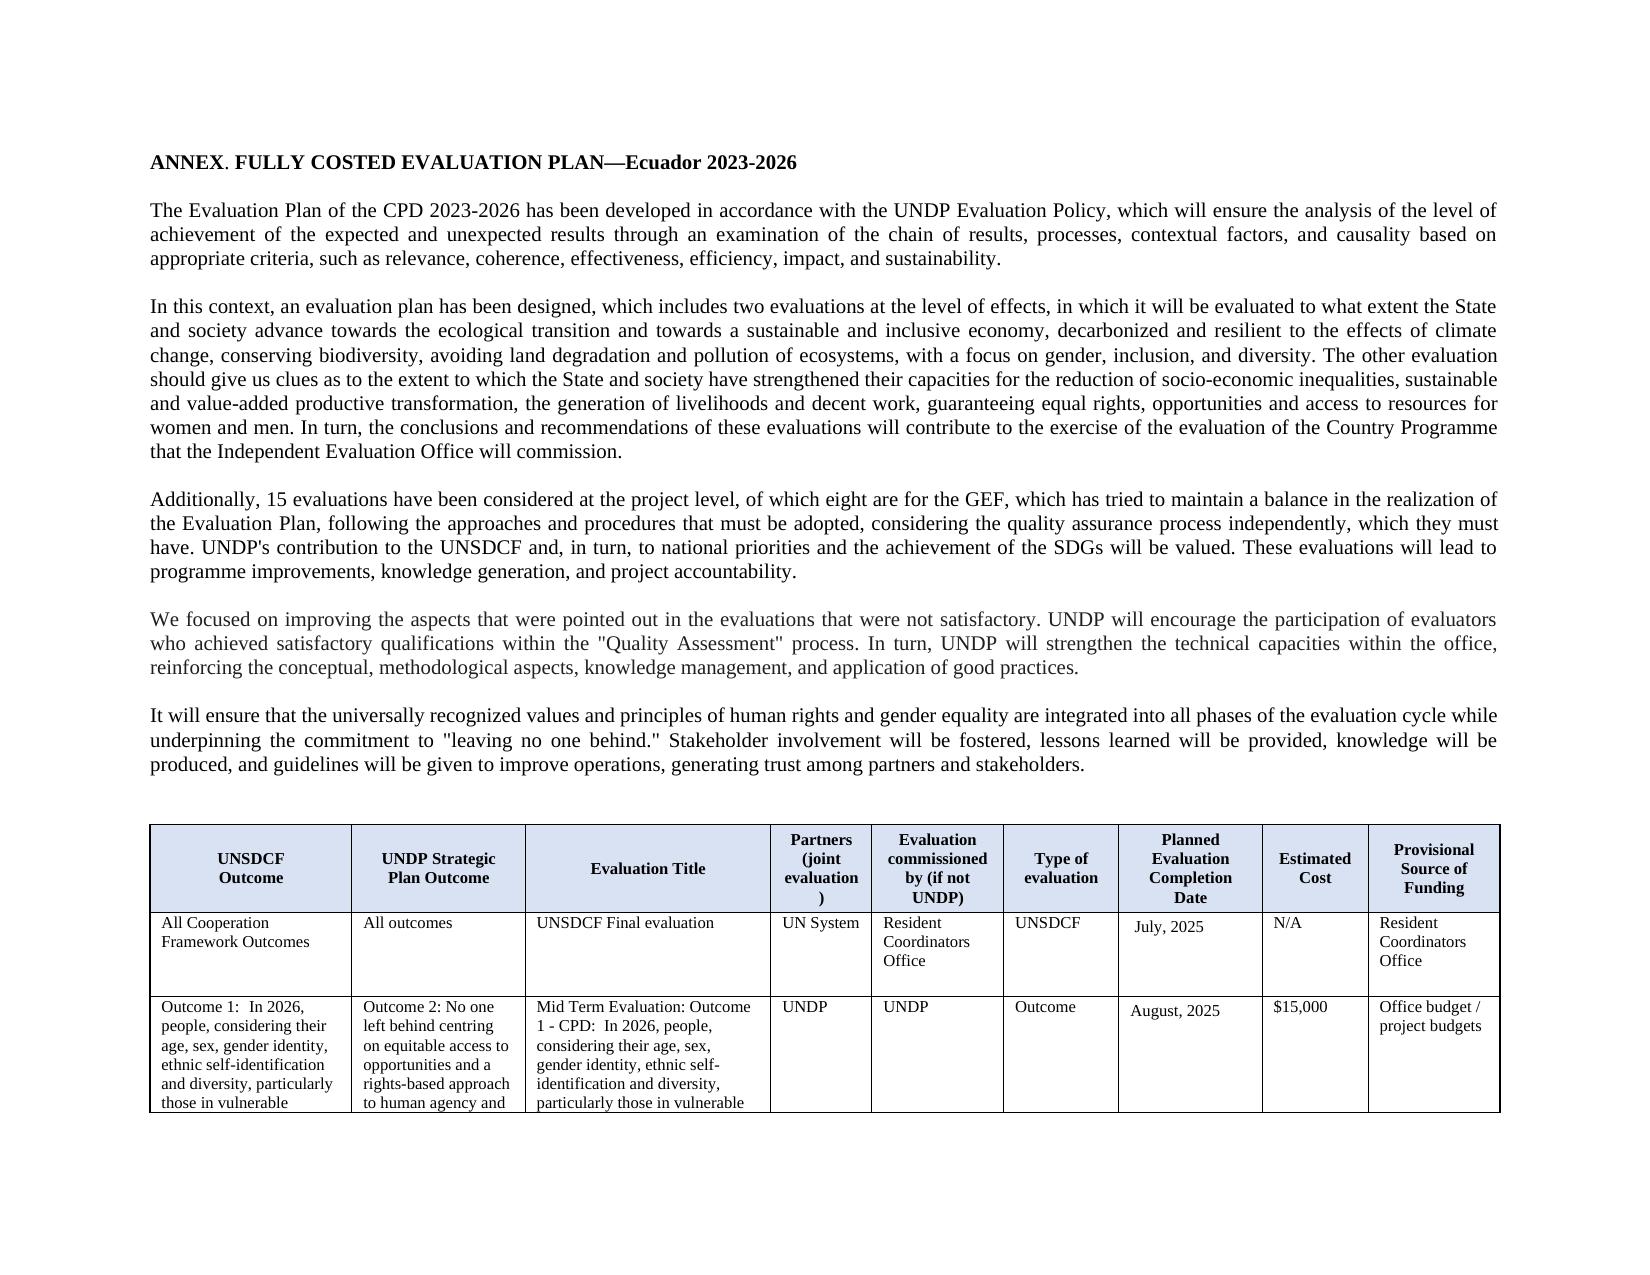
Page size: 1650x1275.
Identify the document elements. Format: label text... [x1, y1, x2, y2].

text Additionally, 15 evaluations have been considered at the project level, of which eight are for the GEF, which has tried to maintain a balance in the realization of the Evaluation Plan, following the approaches and procedures that must be adopted, considering the quality assurance process independently, which they must have. UNDP's contribution to the UNSDCF and, in turn, to national priorities and the achievement of the SDGs will be valued. These evaluations will lead to programme improvements, knowledge generation, and project accountability. [150, 487, 1500, 583]
table_header UNSDCF Outcome [151, 825, 351, 912]
table_cell UNDP [872, 997, 1003, 1112]
table_cell UNDP [771, 997, 871, 1112]
table_cell August, 2025 [1119, 997, 1262, 1112]
table_cell July, 2025 [1119, 913, 1262, 996]
table_header Provisional Source of Funding [1369, 825, 1499, 912]
text It will ensure that the universally recognized values and principles of human rights and gender equality are integrated into all phases of the evaluation cycle while underpinning the commitment to "leaving no one behind." Stakeholder involvement will be fostered, lessons learned will be provided, knowledge will be produced, and guidelines will be given to improve operations, generating trust among partners and stakeholders. [150, 703, 1500, 776]
table_cell UNSDCF [1004, 913, 1118, 996]
table_cell All Cooperation Framework Outcomes [151, 913, 351, 996]
table_header UNDP Strategic Plan Outcome [352, 825, 525, 912]
text ANNEX. FULLY COSTED EVALUATION PLAN—Ecuador 2023-2026 [150, 150, 1500, 174]
table_header Partners (joint evaluation) [771, 825, 871, 912]
table_cell N/A [1263, 913, 1368, 996]
table_cell Outcome [1004, 997, 1118, 1112]
table_cell Outcome 2: No one left behind centring on equitable access to opportunities and a rights-based approach to human agency and human development. [352, 997, 525, 1112]
table_header Planned Evaluation Completion Date [1119, 825, 1262, 912]
text The Evaluation Plan of the CPD 2023-2026 has been developed in accordance with the UNDP Evaluation Policy, which will ensure the analysis of the level of achievement of the expected and unexpected results through an examination of the chain of results, processes, contextual factors, and causality based on appropriate criteria, such as relevance, coherence, effectiveness, efficiency, impact, and sustainability. [150, 198, 1500, 270]
table_cell All outcomes [352, 913, 525, 996]
table_header Type of evaluation [1004, 825, 1118, 912]
table_header Evaluation commissioned by (if not UNDP) [872, 825, 1003, 912]
table_cell UN System [771, 913, 871, 996]
table_cell UNSDCF Final evaluation [526, 913, 770, 996]
table_header Evaluation Title [526, 825, 770, 912]
text We focused on improving the aspects that were pointed out in the evaluations that were not satisfactory. UNDP will encourage the participation of evaluators who achieved satisfactory qualifications within the "Quality Assessment" process. In turn, UNDP will strengthen the technical capacities within the office, reinforcing the conceptual, methodological aspects, knowledge management, and application of good practices. [150, 607, 1500, 679]
text In this context, an evaluation plan has been designed, which includes two evaluations at the level of effects, in which it will be evaluated to what extent the State and society advance towards the ecological transition and towards a sustainable and inclusive economy, decarbonized and resilient to the effects of climate change, conserving biodiversity, avoiding land degradation and pollution of ecosystems, with a focus on gender, inclusion, and diversity. The other evaluation should give us clues as to the extent to which the State and society have strengthened their capacities for the reduction of socio-economic inequalities, sustainable and value-added productive transformation, the generation of livelihoods and decent work, guaranteeing equal rights, opportunities and access to resources for women and men. In turn, the conclusions and recommendations of these evaluations will contribute to the exercise of the evaluation of the Country Programme that the Independent Evaluation Office will commission. [150, 294, 1500, 463]
table_cell $15,000 [1263, 997, 1368, 1112]
table_cell Office budget / project budgets [1369, 997, 1499, 1112]
table_cell Resident Coordinators Office [872, 913, 1003, 996]
table_cell Resident Coordinators Office [1369, 913, 1499, 996]
table_header Estimated Cost [1263, 825, 1368, 912]
